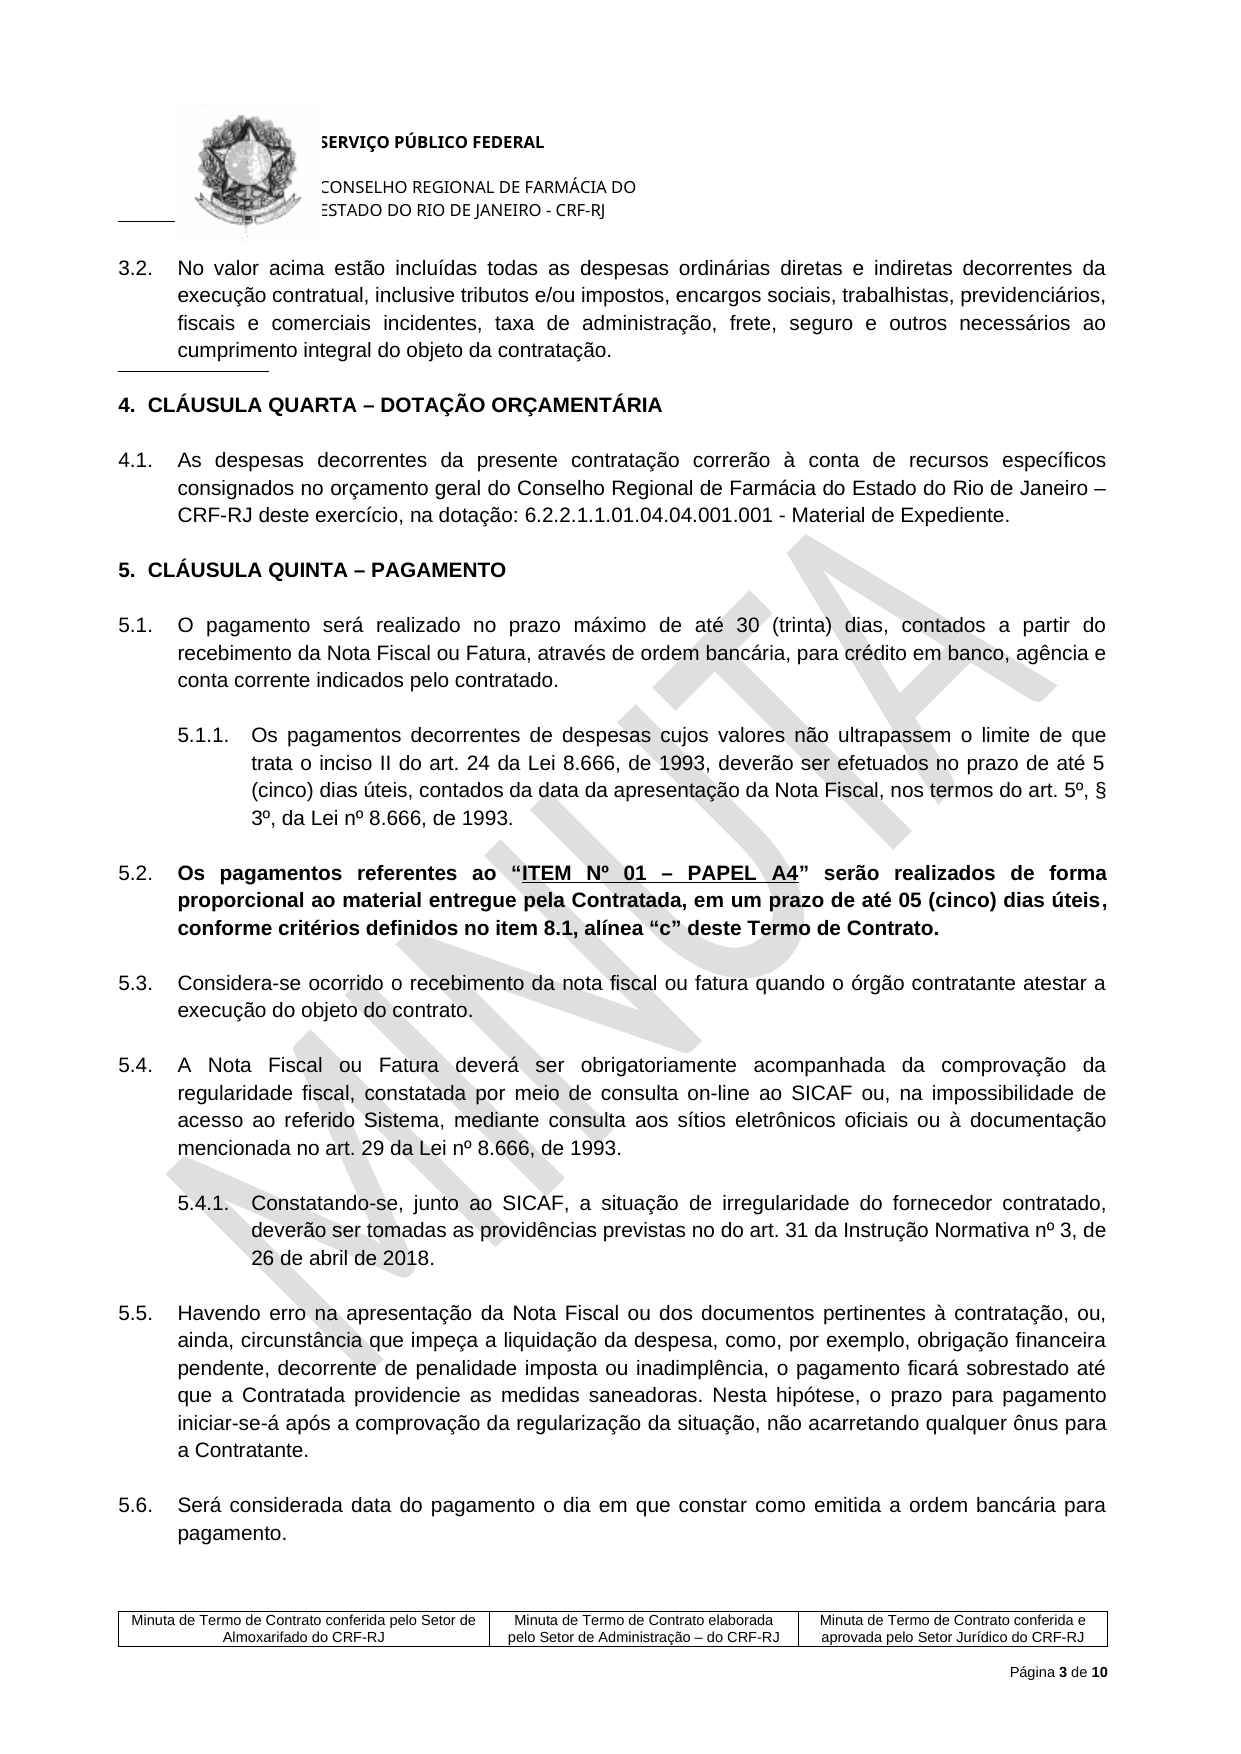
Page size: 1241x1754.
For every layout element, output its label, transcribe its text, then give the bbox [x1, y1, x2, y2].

list CLÁUSULA QUINTA – PAGAMENTO [118, 558, 1107, 582]
list Havendo erro na apresentação da Nota Fiscal ou dos documentos pertinentes à contratação, ou, ainda, circunstância que impeça a liquidação da despesa, como, por exemplo, obrigação financeira pendente, decorrente de penalidade imposta ou inadimplência, o pagamento ficará sobrestado até que a Contratada providencie as medidas saneadoras. Nesta hipótese, o prazo para pagamento iniciar-se-á após a comprovação da regularização da situação, não acarretando qualquer ônus para a Contratante. [118, 1301, 1107, 1462]
list Os pagamentos decorrentes de despesas cujos valores não ultrapassem o limite de que trata o inciso II do art. 24 da Lei 8.666, de 1993, deverão ser efetuados no prazo de até 5 (cinco) dias úteis, contados da data da apresentação da Nota Fiscal, nos termos do art. 5º, § 3º, da Lei nº 8.666, de 1993. [177, 723, 1107, 829]
list Considera-se ocorrido o recebimento da nota fiscal ou fatura quando o órgão contratante atestar a execução do objeto do contrato. [118, 971, 1107, 1022]
list CLÁUSULA QUARTA – DOTAÇÃO ORÇAMENTÁRIA [118, 393, 1107, 417]
list Constatando-se, junto ao SICAF, a situação de irregularidade do fornecedor contratado, deverão ser tomadas as providências previstas no do art. 31 da Instrução Normativa nº 3, de 26 de abril de 2018. [177, 1191, 1107, 1269]
list A Nota Fiscal ou Fatura deverá ser obrigatoriamente acompanhada da comprovação da regularidade fiscal, constatada por meio de consulta on-line ao SICAF ou, na impossibilidade de acesso ao referido Sistema, mediante consulta aos sítios eletrônicos oficiais ou à documentação mencionada no art. 29 da Lei nº 8.666, de 1993. [118, 1053, 1107, 1159]
list Será considerada data do pagamento o dia em que constar como emitida a ordem bancária para pagamento. [118, 1493, 1107, 1544]
list O pagamento será realizado no prazo máximo de até 30 (trinta) dias, contados a partir do recebimento da Nota Fiscal ou Fatura, através de ordem bancária, para crédito em banco, agência e conta corrente indicados pelo contratado. [118, 613, 1107, 692]
list No valor acima estão incluídas todas as despesas ordinárias diretas e indiretas decorrentes da execução contratual, inclusive tributos e/ou impostos, encargos sociais, trabalhistas, previdenciários, fiscais e comerciais incidentes, taxa de administração, frete, seguro e outros necessários ao cumprimento integral do objeto da contratação. [118, 256, 1107, 362]
list As despesas decorrentes da presente contratação correrão à conta de recursos específicos consignados no orçamento geral do Conselho Regional de Farmácia do Estado do Rio de Janeiro – CRF-RJ deste exercício, na dotação: 6.2.2.1.1.01.04.04.001.001 - Material de Expediente. [118, 448, 1107, 527]
list Os pagamentos referentes ao “ITEM Nº 01 – PAPEL A4” serão realizados de forma proporcional ao material entregue pela Contratada, em um prazo de até 05 (cinco) dias úteis, conforme critérios definidos no item 8.1, alínea “c” deste Termo de Contrato. [118, 861, 1107, 939]
